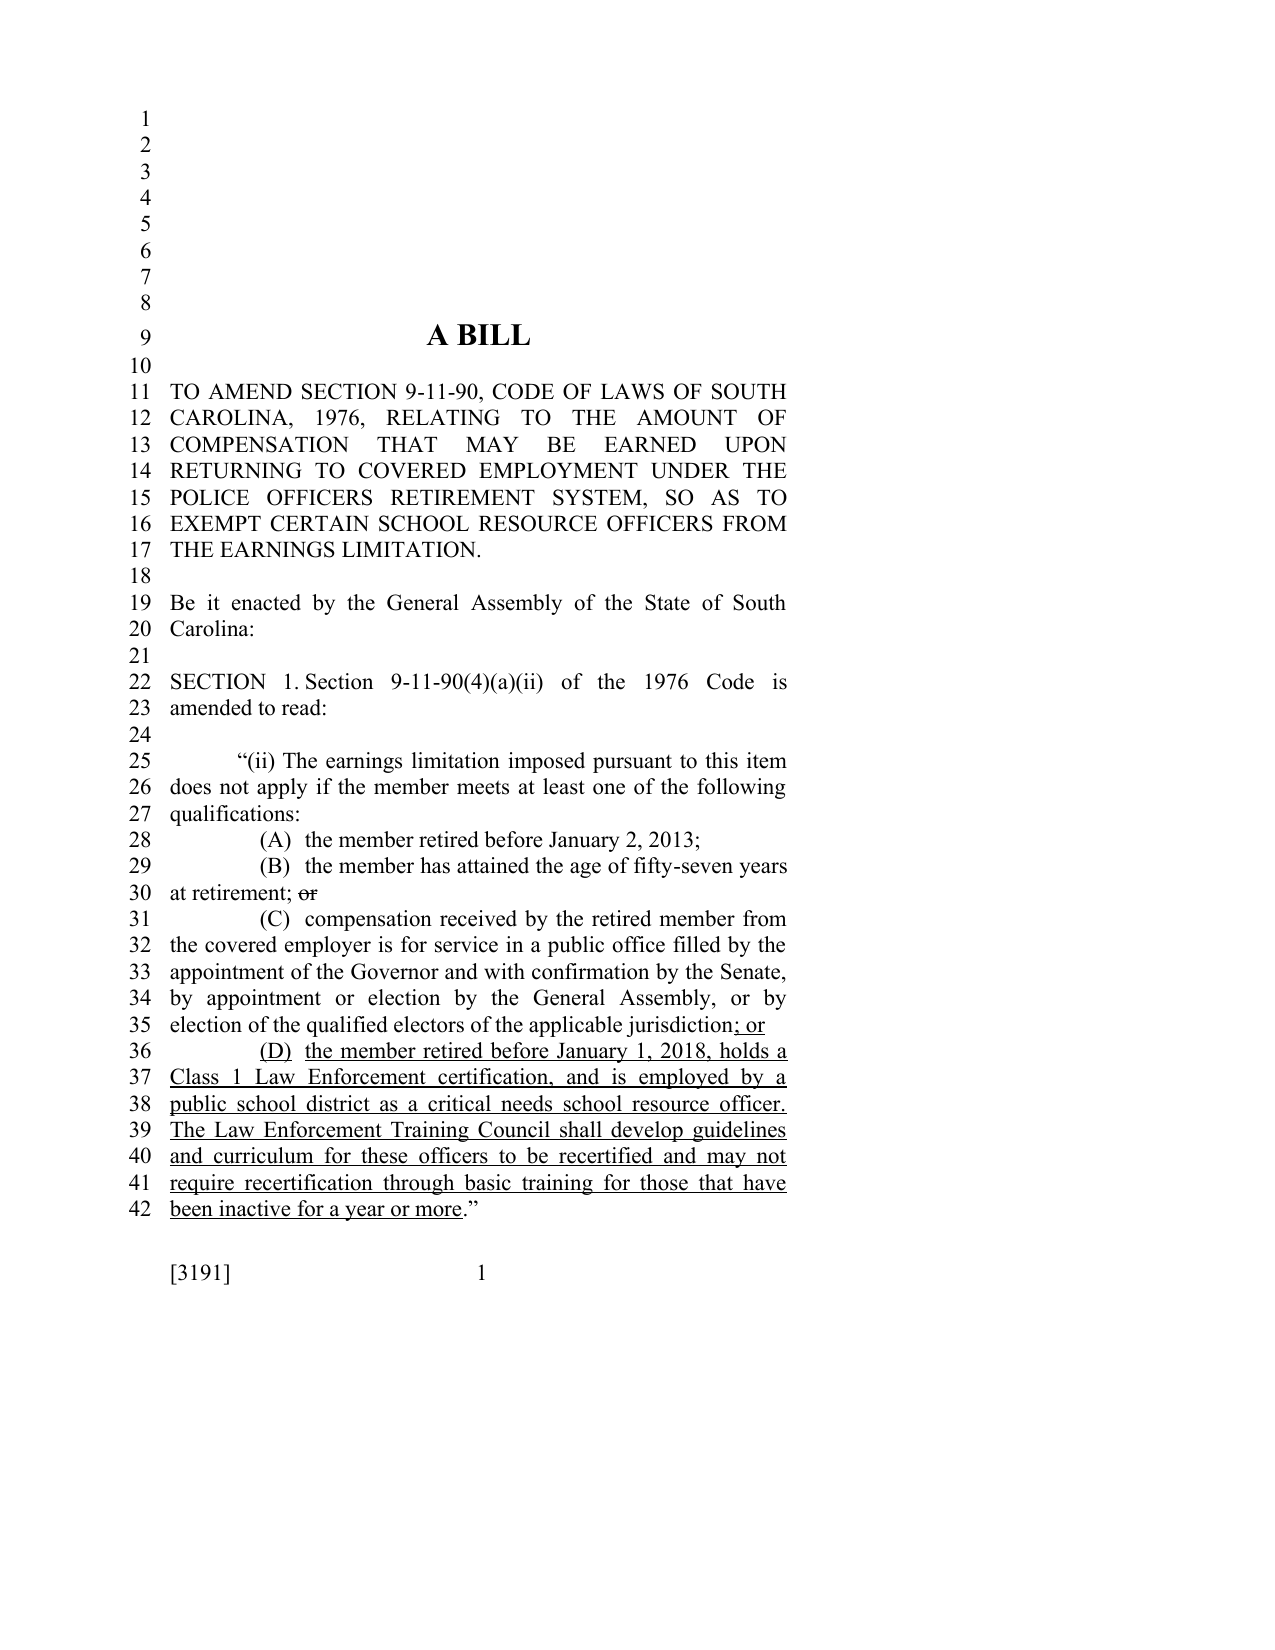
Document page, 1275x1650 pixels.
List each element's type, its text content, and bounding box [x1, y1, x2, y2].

text Be it enacted by the General Assembly of the State of South Carolina: [169, 589, 787, 642]
text (C) compensation received by the retired member from the covered employer is for service in a public office filled by the appointment of the Governor and with confirmation by the Senate, by appointment or election by the General Assembly, or by election of the qualified electors of the applicable jurisdiction; or [169, 905, 787, 1037]
text (A) the member retired before January 2, 2013; [169, 826, 787, 852]
text A BILL [169, 316, 787, 352]
text SECTION 1. Section 9-11-90(4)(a)(ii) of the 1976 Code is amended to read: [169, 668, 787, 721]
text TO AMEND SECTION 9-11-90, CODE OF LAWS OF SOUTH CAROLINA, 1976, RELATING TO THE AMOUNT OF COMPENSATION THAT MAY BE EARNED UPON RETURNING TO COVERED EMPLOYMENT UNDER THE POLICE OFFICERS RETIREMENT SYSTEM, SO AS TO EXEMPT CERTAIN SCHOOL RESOURCE OFFICERS FROM THE EARNINGS LIMITATION. [169, 378, 787, 563]
text “(ii) The earnings limitation imposed pursuant to this item does not apply if the member meets at least one of the following qualifications: [169, 747, 787, 826]
text (B) the member has attained the age of fifty-seven years at retirement; or [169, 852, 787, 905]
text (D) the member retired before January 1, 2018, holds a Class 1 Law Enforcement certification, and is employed by a public school district as a critical needs school resource officer. The Law Enforcement Training Council shall develop guidelines and curriculum for these officers to be recertified and may not require recertification through basic training for those that have been inactive for a year or more.” [169, 1037, 787, 1086]
